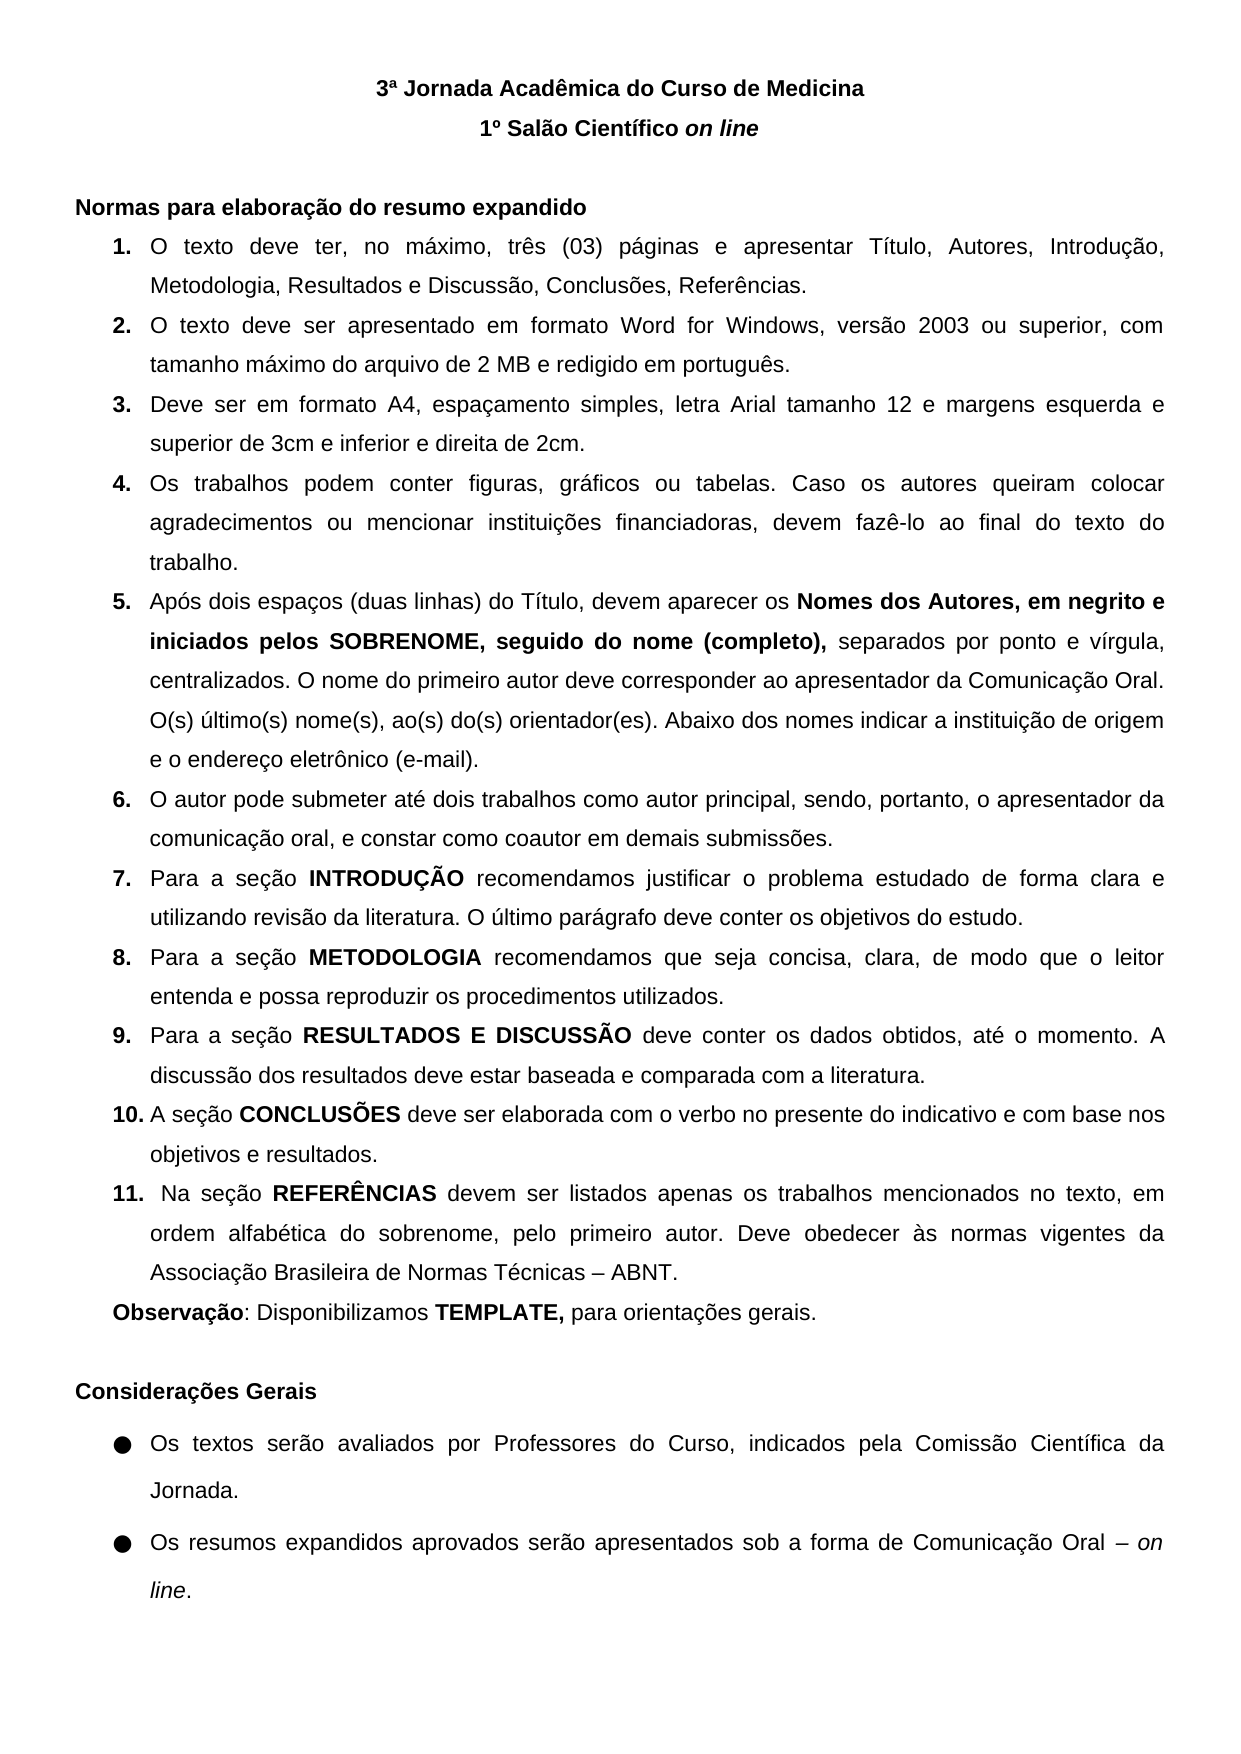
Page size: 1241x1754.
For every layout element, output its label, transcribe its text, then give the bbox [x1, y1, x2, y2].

text 3ª Jornada Acadêmica do Curso de Medicina [75, 75, 1165, 101]
list O texto deve ter, no máximo, três (03) páginas e apresentar Título, Autores, Introdução, Metodologia, Resultados e Discussão, Conclusões, Referências. [112, 233, 1165, 299]
list Os textos serão avaliados por Professores do Curso, indicados pela Comissão Científica da Jornada. [112, 1417, 1165, 1504]
list Para a seção METODOLOGIA recomendamos que seja concisa, clara, de modo que o leitor entenda e possa reproduzir os procedimentos utilizados. [112, 943, 1165, 1009]
list Para a seção RESULTADOS E DISCUSSÃO deve conter os dados obtidos, até o momento. A discussão dos resultados deve estar baseada e comparada com a literatura. [112, 1022, 1165, 1088]
list Para a seção INTRODUÇÃO recomendamos justificar o problema estudado de forma clara e utilizando revisão da literatura. O último parágrafo deve conter os objetivos do estudo. [112, 864, 1165, 930]
list Após dois espaços (duas linhas) do Título, devem aparecer os Nomes dos Autores, em negrito e iniciados pelos SOBRENOME, seguido do nome (completo), separados por ponto e vírgula, centralizados. O nome do primeiro autor deve corresponder ao apresentador da Comunicação Oral. O(s) último(s) nome(s), ao(s) do(s) orientador(es). Abaixo dos nomes indicar a instituição de origem e o endereço eletrônico (e-mail). [112, 588, 1165, 772]
list Deve ser em formato A4, espaçamento simples, letra Arial tamanho 12 e margens esquerda e superior de 3cm e inferior e direita de 2cm. [112, 391, 1165, 457]
list O autor pode submeter até dois trabalhos como autor principal, sendo, portanto, o apresentador da comunicação oral, e constar como coautor em demais submissões. [112, 786, 1165, 851]
list A seção CONCLUSÕES deve ser elaborada com o verbo no presente do indicativo e com base nos objetivos e resultados. [112, 1101, 1165, 1167]
text Considerações Gerais [75, 1378, 1165, 1404]
text Observação: Disponibilizamos TEMPLATE, para orientações gerais. [112, 1299, 1165, 1325]
list O texto deve ser apresentado em formato Word for Windows, versão 2003 ou superior, com tamanho máximo do arquivo de 2 MB e redigido em português. [112, 312, 1165, 378]
list Na seção REFERÊNCIAS devem ser listados apenas os trabalhos mencionados no texto, em ordem alfabética do sobrenome, pelo primeiro autor. Deve obedecer às normas vigentes da Associação Brasileira de Normas Técnicas – ABNT. [112, 1180, 1165, 1286]
text Normas para elaboração do resumo expandido [75, 193, 1165, 220]
list Os trabalhos podem conter figuras, gráficos ou tabelas. Caso os autores queiram colocar agradecimentos ou mencionar instituições financiadoras, devem fazê-lo ao final do texto do trabalho. [112, 470, 1165, 575]
text 1º Salão Científico on line [75, 114, 1165, 141]
list Os resumos expandidos aprovados serão apresentados sob a forma de Comunicação Oral – on line. [112, 1517, 1165, 1603]
